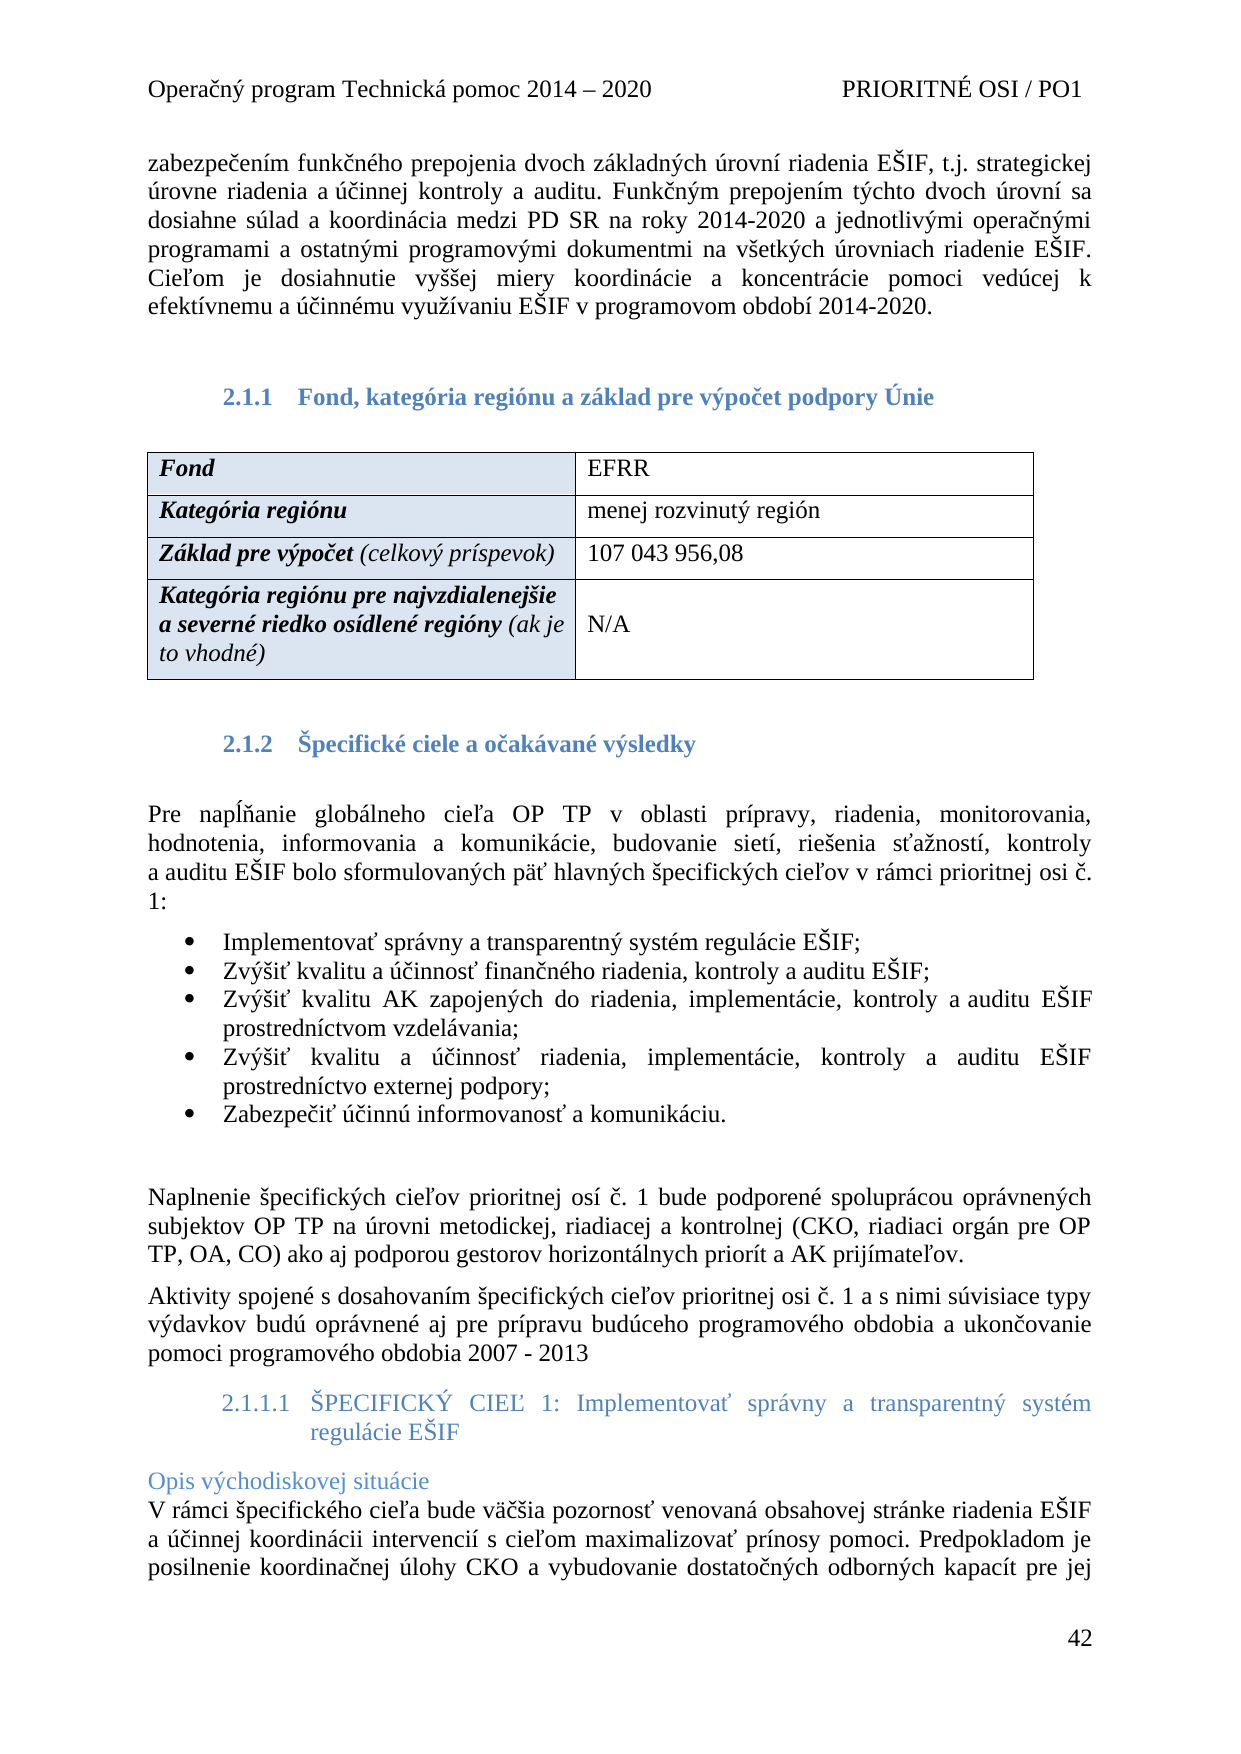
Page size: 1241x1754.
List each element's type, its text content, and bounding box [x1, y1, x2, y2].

table_cell Kategória regiónu pre najvzdialenejšie a severné riedko osídlené regióny (ak je to vhodné) [148, 580, 575, 679]
table_header EFRR [576, 453, 1033, 494]
list Zabezpečiť účinnú informovanosť a komunikáciu. [185, 1099, 1093, 1128]
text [148, 148, 1093, 320]
table_cell N/A [576, 580, 1033, 679]
list Implementovať správny a transparentný systém regulácie EŠIF; [185, 927, 1093, 956]
list Zvýšiť kvalitu a účinnosť riadenia, implementácie, kontroly a auditu EŠIF prostredníctvo externej podpory; [185, 1042, 1093, 1099]
text Naplnenie špecifických cieľov prioritnej osí č. 1 bude podporené spoluprácou oprávnených subjektov OP TP na úrovni metodickej, riadiacej a kontrolnej (CKO, riadiaci orgán pre OP TP, OA, CO) ako aj podporou gestorov horizontálnych priorít a AK prijímateľov. [148, 1182, 1093, 1268]
list Zvýšiť kvalitu a účinnosť finančného riadenia, kontroly a auditu EŠIF; [185, 956, 1093, 984]
table_cell Základ pre výpočet (celkový príspevok) [148, 538, 575, 579]
table_cell 107 043 956,08 [576, 538, 1033, 579]
table_header Fond [148, 453, 575, 494]
text Pre napĺňanie globálneho cieľa OP TP v oblasti prípravy, riadenia, monitorovania, hodnotenia, informovania a komunikácie, budovanie sietí, riešenia sťažností, kontroly a auditu EŠIF bolo sformulovaných päť hlavných špecifických cieľov v rámci prioritnej osi č. 1: [148, 799, 1093, 914]
table_cell Kategória regiónu [148, 496, 575, 537]
table_cell menej rozvinutý región [576, 496, 1033, 537]
subtitle ŠPECIFICKÝ CIEĽ 1: Implementovať správny a transparentný systém regulácie EŠIF [221, 1388, 1093, 1445]
text Aktivity spojené s dosahovaním špecifických cieľov prioritnej osi č. 1 a s nimi súvisiace typy výdavkov budú oprávnené aj pre prípravu budúceho programového obdobia a ukončovanie pomoci programového obdobia 2007 - 2013 [148, 1281, 1093, 1367]
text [148, 1495, 1093, 1581]
subtitle Opis východiskovej situácie [148, 1466, 1093, 1495]
list Zvýšiť kvalitu AK zapojených do riadenia, implementácie, kontroly a auditu EŠIF prostredníctvom vzdelávania; [185, 984, 1093, 1042]
subtitle Špecifické ciele a očakávané výsledky [223, 729, 1093, 758]
subtitle Fond, kategória regiónu a základ pre výpočet podpory Únie [223, 382, 1093, 411]
